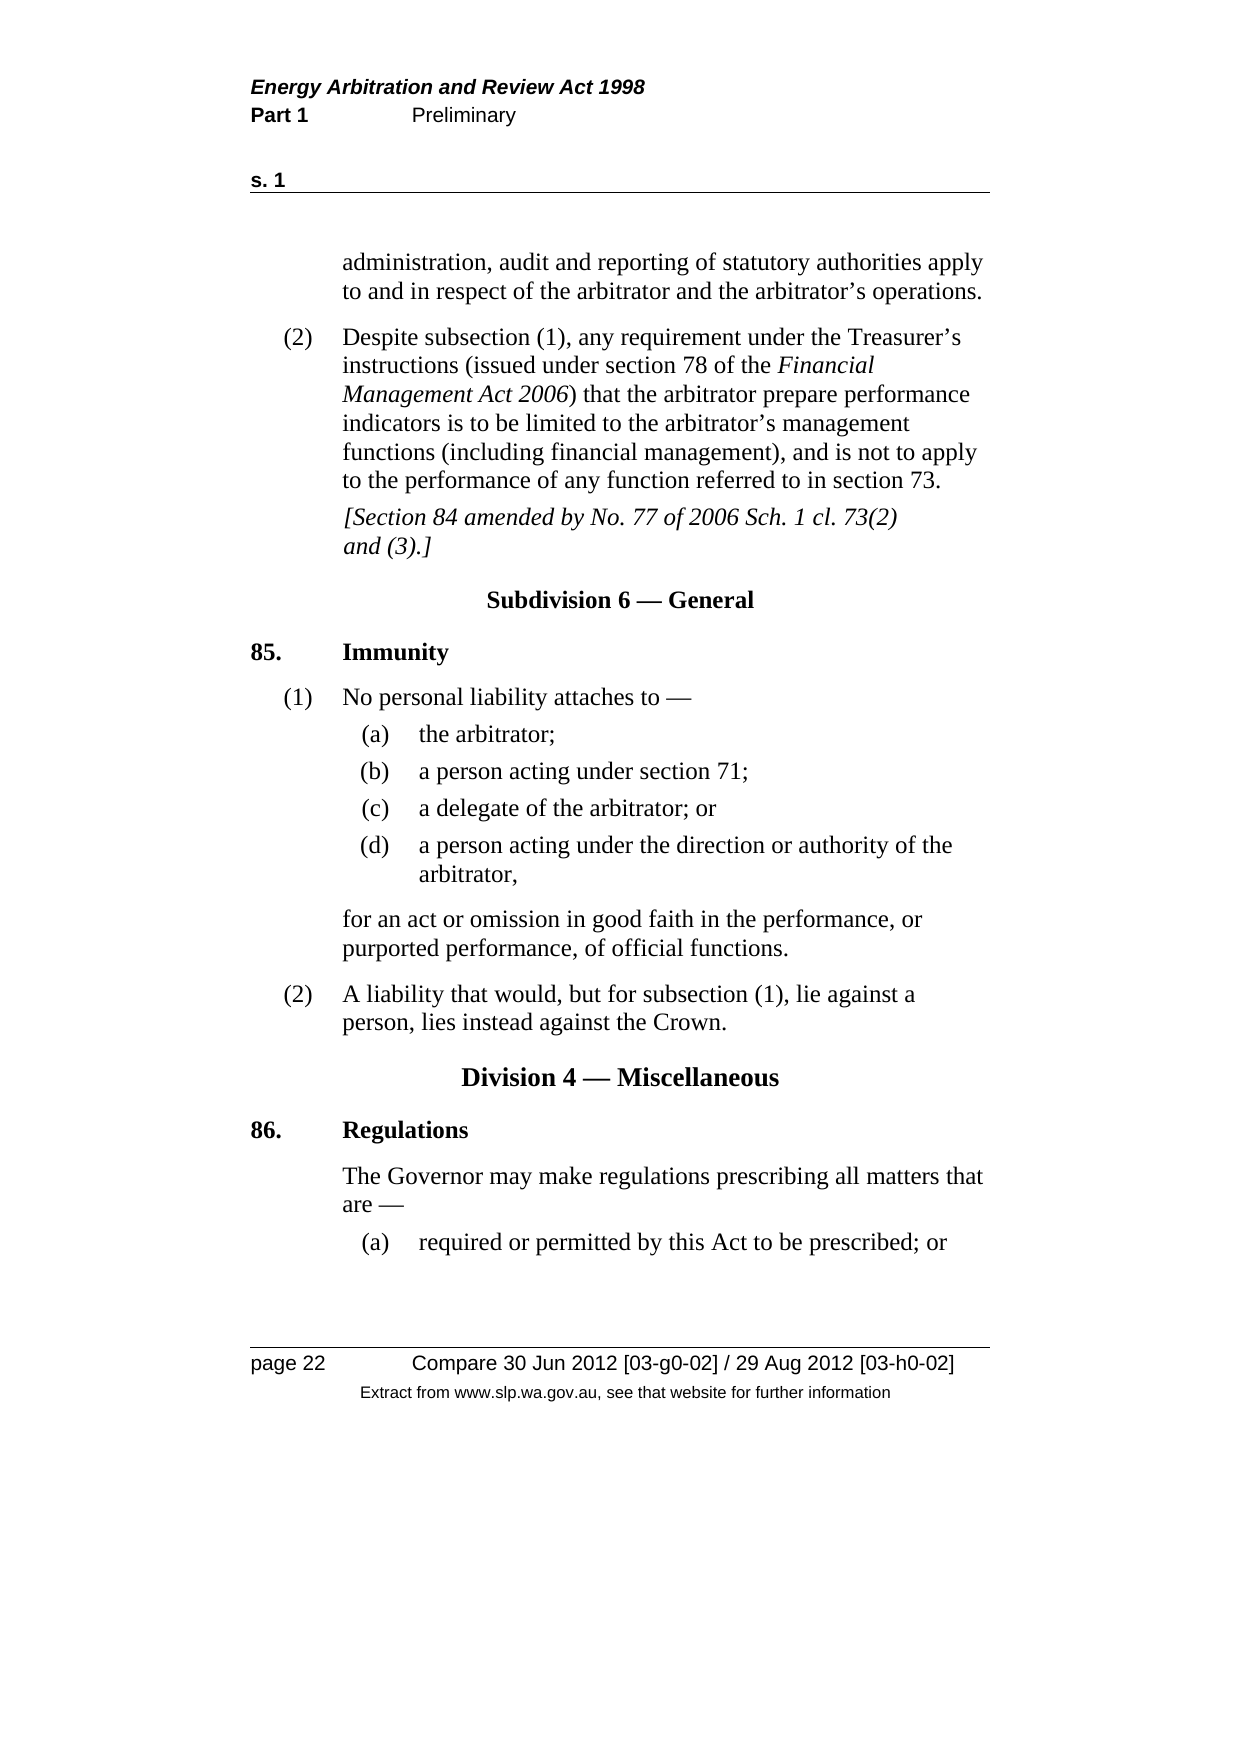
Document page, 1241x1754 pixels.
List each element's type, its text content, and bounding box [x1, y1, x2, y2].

text (c) a delegate of the arbitrator; or [250, 793, 990, 822]
subtitle 85. Immunity [250, 637, 990, 665]
subtitle Division 4 — Miscellaneous [250, 1061, 990, 1092]
text for an act or omission in good faith in the performance, or purported performance, of official functions. [250, 904, 990, 962]
text (b) a person acting under section 71; [250, 756, 990, 785]
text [250, 247, 990, 305]
text (d) a person acting under the direction or authority of the arbitrator, [250, 830, 990, 888]
text (1) No personal liability attaches to — [250, 682, 990, 711]
subtitle 86. Regulations [250, 1115, 990, 1144]
text (a) the arbitrator; [250, 719, 990, 748]
subtitle Subdivision 6 — General [250, 585, 990, 614]
text [Section 84 amended by No. 77 of 2006 Sch. 1 cl. 73(2) and (3).] [250, 502, 990, 560]
text The Governor may make regulations prescribing all matters that are — [250, 1161, 990, 1218]
text (a) required or permitted by this Act to be prescribed; or [250, 1227, 990, 1255]
text (2) A liability that would, but for subsection (1), lie against a person, lies instead against the Crown. [250, 979, 990, 1036]
text (2) Despite subsection (1), any requirement under the Treasurer’s instructions (issued under section 78 of the Financial Management Act 2006) that the arbitrator prepare performance indicators is to be limited to the arbitrator’s management functions (including financial management), and is not to apply to the performance of any function referred to in section 73. [250, 322, 990, 494]
